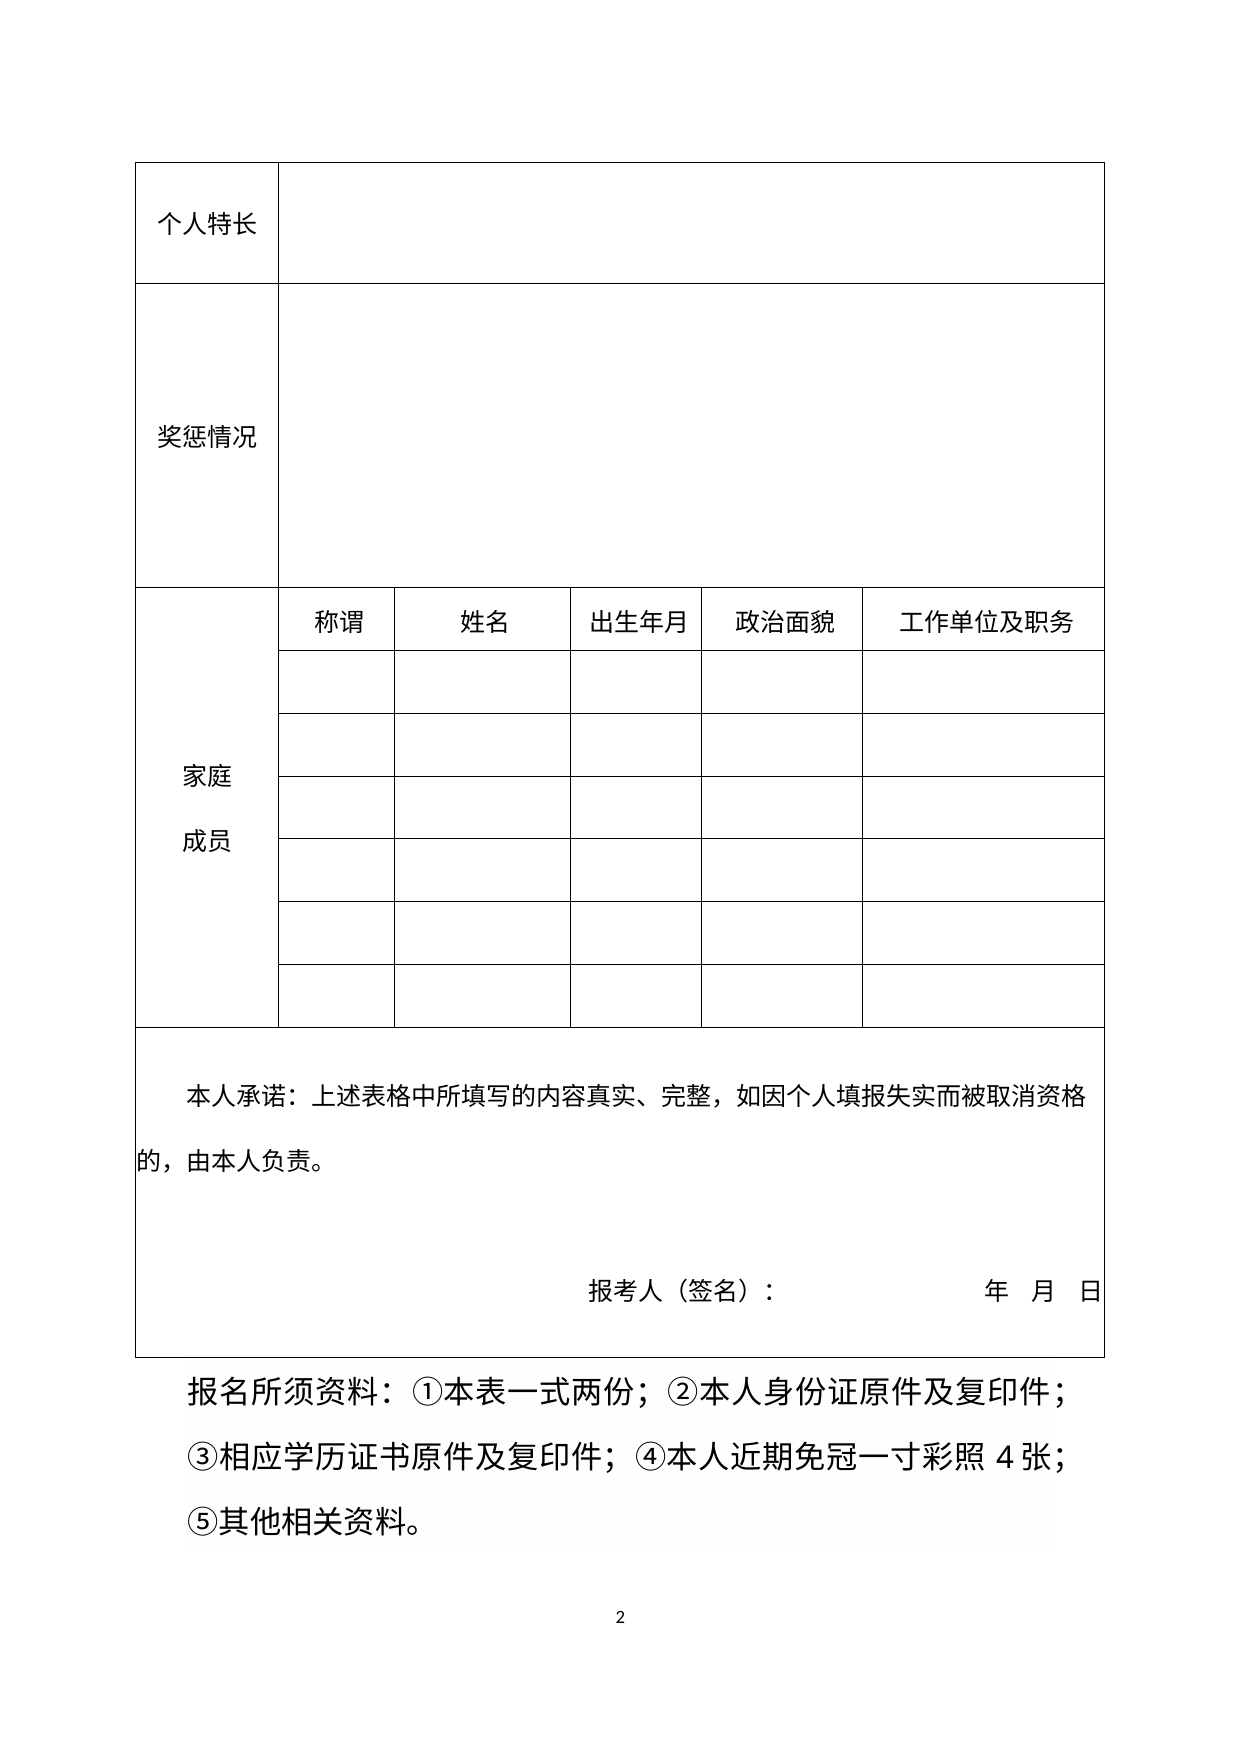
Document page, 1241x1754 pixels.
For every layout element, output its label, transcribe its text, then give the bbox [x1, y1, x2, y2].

table_cell [702, 902, 862, 964]
table_cell [279, 714, 394, 776]
table_cell [279, 902, 394, 964]
table_cell [279, 284, 1104, 587]
table_cell [395, 902, 570, 964]
table_cell [702, 714, 862, 776]
table_cell [279, 651, 394, 713]
table_cell [702, 965, 862, 1027]
table_cell [279, 777, 394, 838]
table_cell 个人特长 [136, 163, 278, 283]
table_cell [395, 839, 570, 901]
table_cell 政治面貌 [702, 588, 862, 650]
table_cell [395, 651, 570, 713]
table_cell [571, 714, 701, 776]
table_cell 奖惩情况 [136, 284, 278, 587]
table_cell [863, 902, 1104, 964]
table_cell [863, 714, 1104, 776]
table_cell [863, 777, 1104, 838]
table_cell [395, 965, 570, 1027]
table_cell [863, 839, 1104, 901]
table_cell [571, 777, 701, 838]
table_cell 工作单位及职务 [863, 588, 1104, 650]
table_cell 姓名 [395, 588, 570, 650]
table_cell [702, 839, 862, 901]
table_cell [863, 965, 1104, 1027]
table_cell [571, 902, 701, 964]
table_cell 称谓 [279, 588, 394, 650]
table_cell [279, 839, 394, 901]
table_cell [863, 651, 1104, 713]
table_cell [571, 651, 701, 713]
table_cell [571, 965, 701, 1027]
table_cell [395, 777, 570, 838]
table_cell [702, 777, 862, 838]
table_cell [279, 965, 394, 1027]
table_cell [702, 651, 862, 713]
table_cell [279, 163, 1104, 283]
table_cell [571, 839, 701, 901]
text 报名所须资料：①本表一式两份；②本人身份证原件及复印件；③相应学历证书原件及复印件；④本人近期免冠一寸彩照4张；⑤其他相关资料。 [187, 1358, 1053, 1553]
table_cell 本人承诺：上述表格中所填写的内容真实、完整，如因个人填报失实而被取消资格的，由本人负责。 报考人（签名）： 年 月 日 [136, 1028, 1104, 1357]
table_cell 家庭 成员 [136, 588, 278, 1027]
table_cell 出生年月 [571, 588, 701, 650]
table_cell [395, 714, 570, 776]
